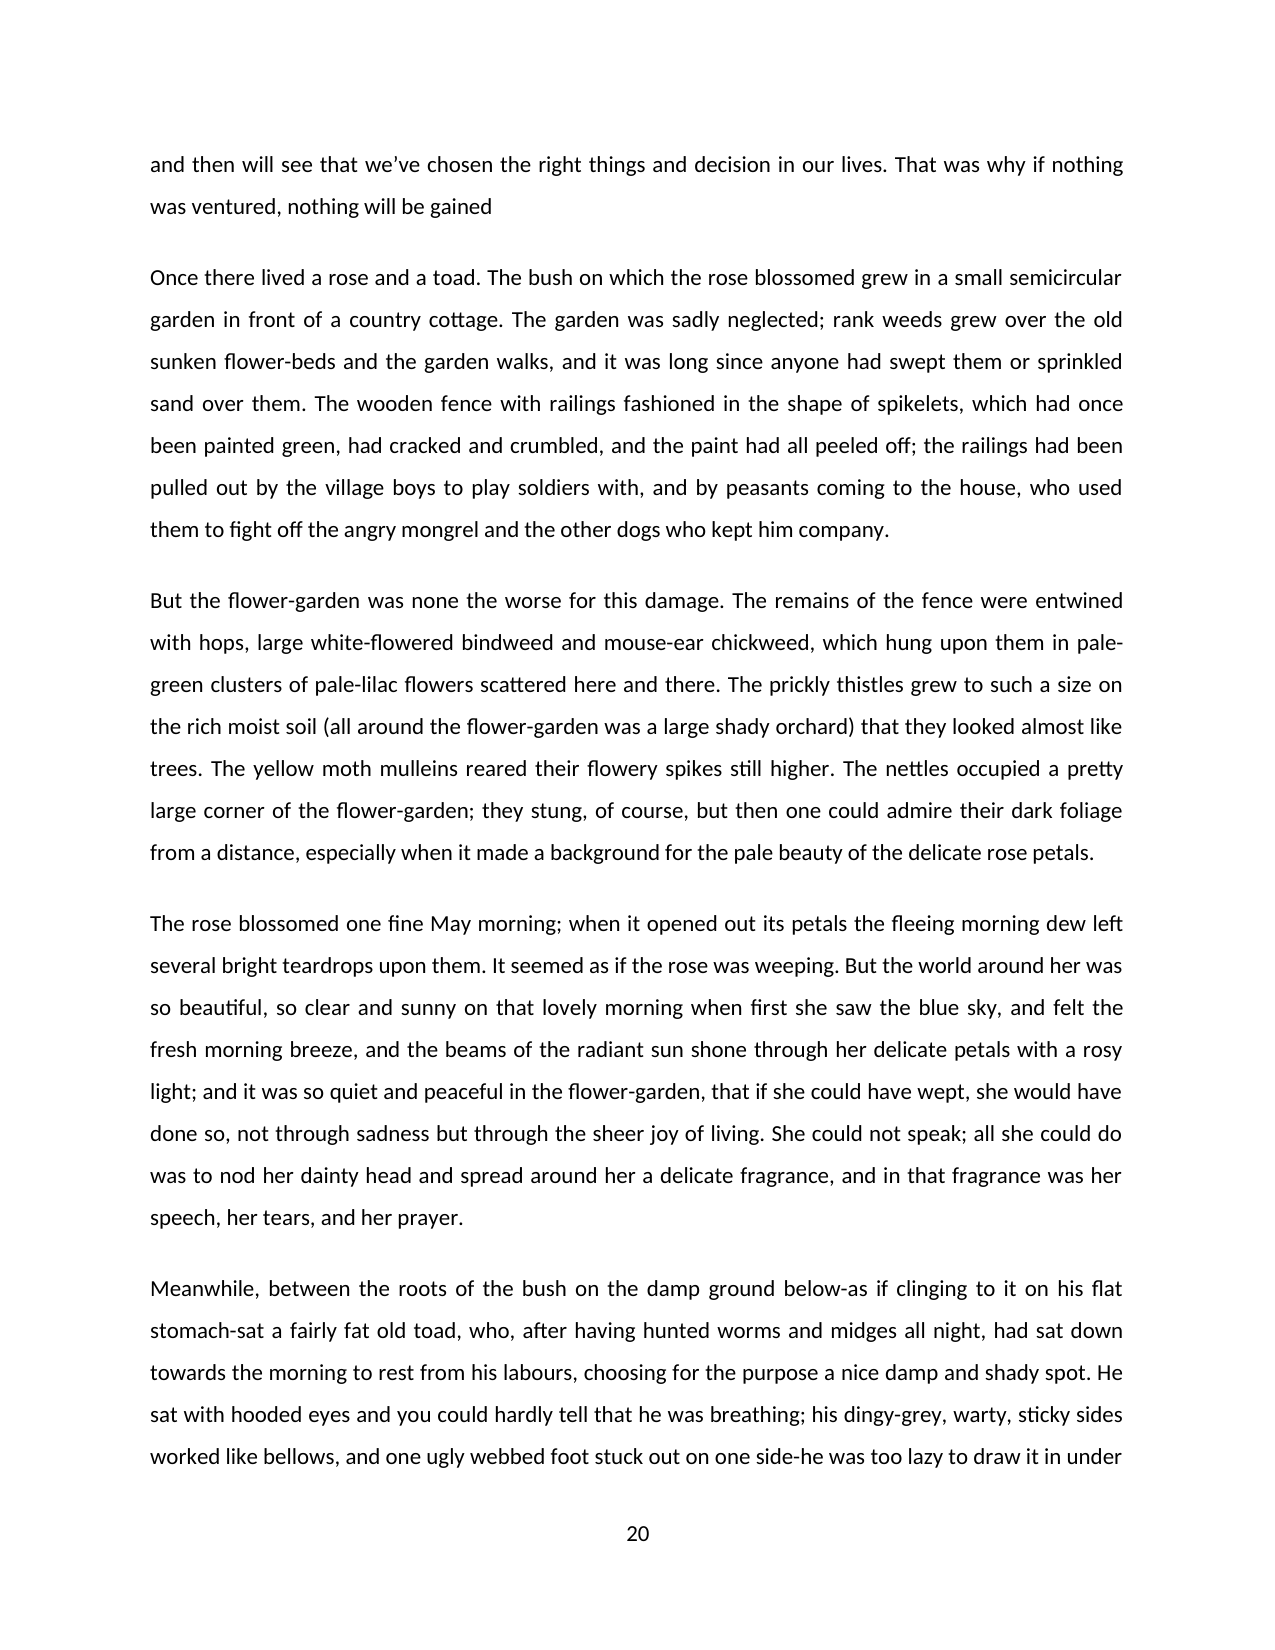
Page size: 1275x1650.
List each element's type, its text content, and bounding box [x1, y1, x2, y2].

text Once there lived a rose and a toad. The bush on which the rose blossomed grew in a small semicircular garden in front of a country cottage. The garden was sadly neglected; rank weeds grew over the old sunken flower-beds and the garden walks, and it was long since anyone had swept them or sprinkled sand over them. The wooden fence with railings fashioned in the shape of spikelets, which had once been painted green, had cracked and crumbled, and the paint had all peeled off; the railings had been pulled out by the village boys to play soldiers with, and by peasants coming to the house, who used them to fight off the angry mongrel and the other dogs who kept him company. [150, 263, 1125, 543]
text The rose blossomed one fine May morning; when it opened out its petals the fleeing morning dew left several bright teardrops upon them. It seemed as if the rose was weeping. But the world around her was so beautiful, so clear and sunny on that lovely morning when first she saw the blue sky, and felt the fresh morning breeze, and the beams of the radiant sun shone through her delicate petals with a rosy light; and it was so quiet and peaceful in the flower-garden, that if she could have wept, she would have done so, not through sadness but through the sheer joy of living. She could not speak; all she could do was to nod her dainty head and spread around her a delicate fragrance, and in that fragrance was her speech, her tears, and her prayer. [150, 909, 1125, 1231]
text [150, 1274, 1125, 1470]
text But the flower-garden was none the worse for this damage. The remains of the fence were entwined with hops, large white-flowered bindweed and mouse-ear chickweed, which hung upon them in pale-green clusters of pale-lilac flowers scattered here and there. The prickly thistles grew to such a size on the rich moist soil (all around the flower-garden was a large shady orchard) that they looked almost like trees. The yellow moth mulleins reared their flowery spikes still higher. The nettles occupied a pretty large corner of the flower-garden; they stung, of course, but then one could admire their dark foliage from a distance, especially when it made a background for the pale beauty of the delicate rose petals. [150, 586, 1125, 866]
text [150, 150, 1125, 220]
